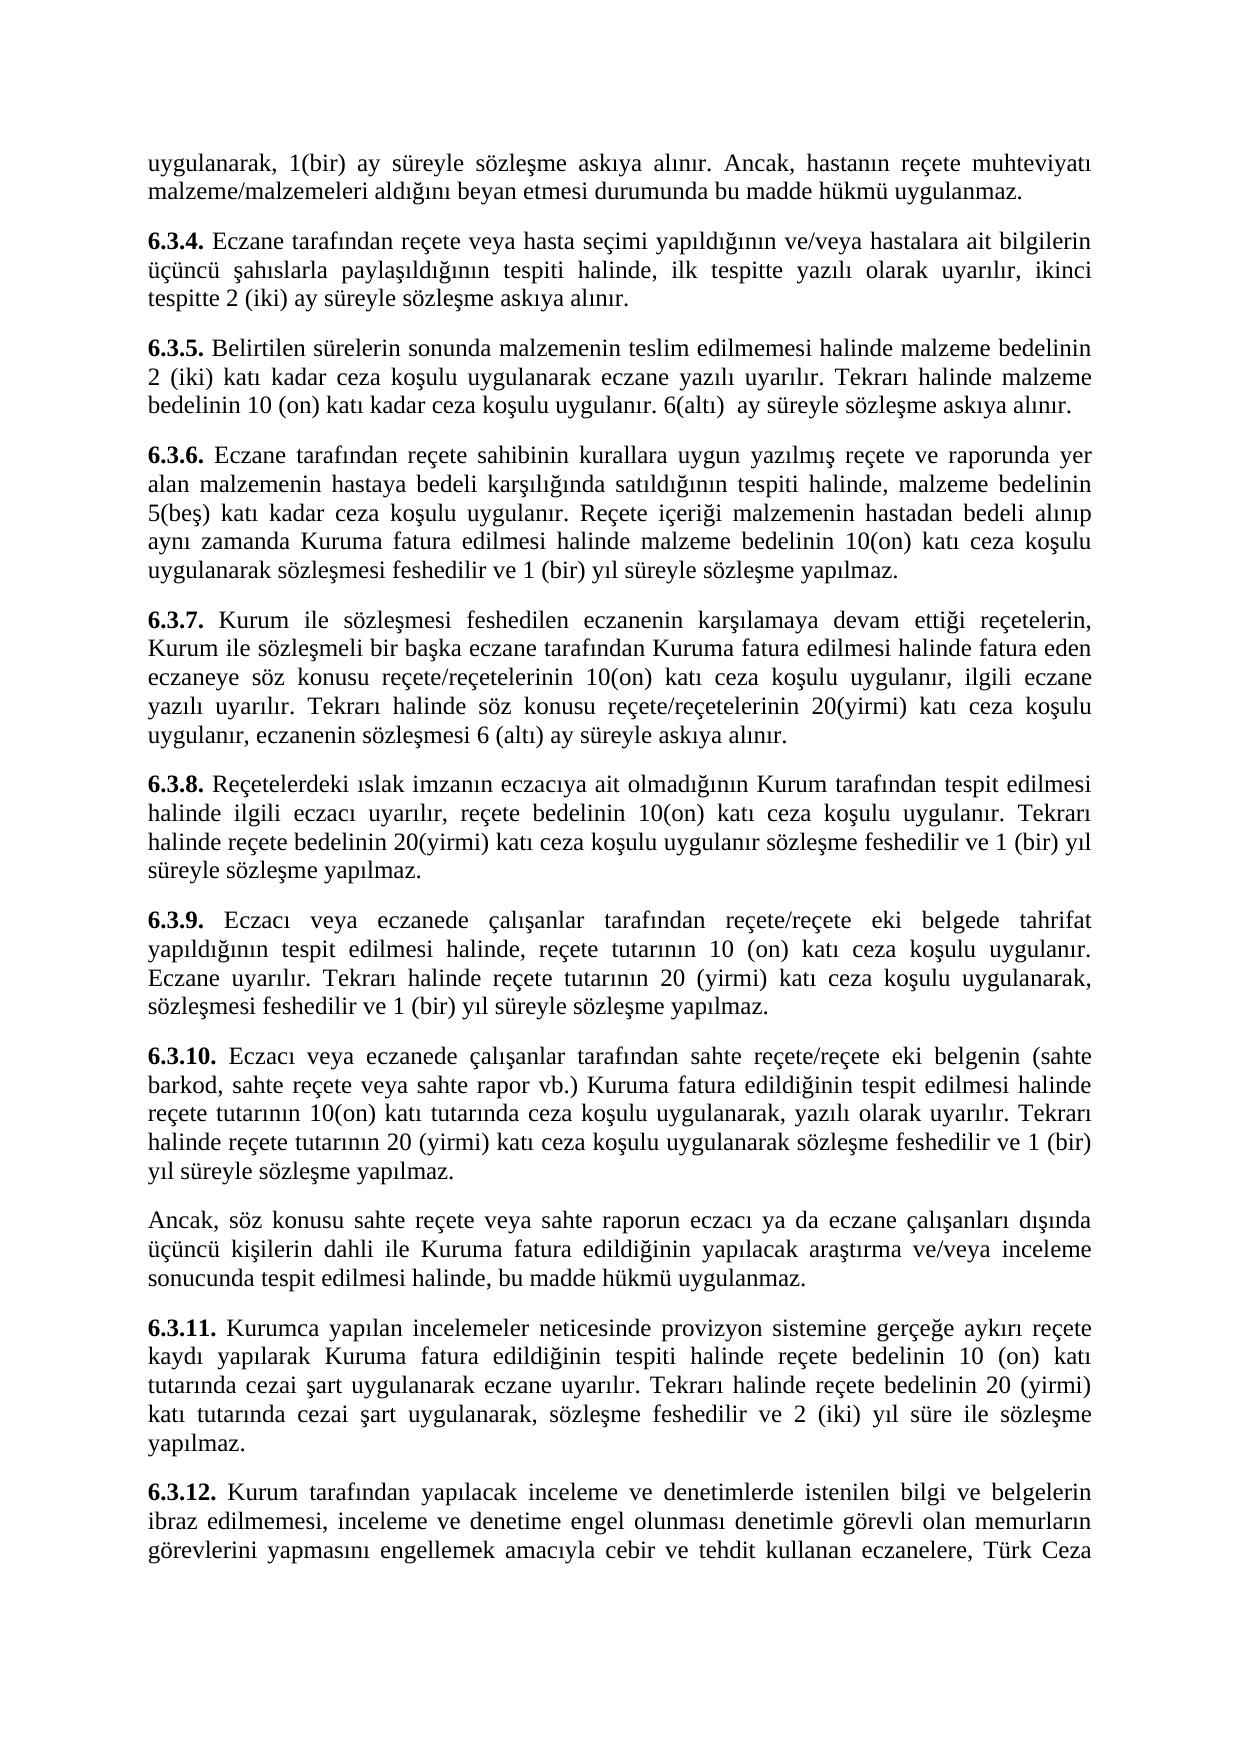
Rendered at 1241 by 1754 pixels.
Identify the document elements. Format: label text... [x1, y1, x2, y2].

text 6.3.5. Belirtilen sürelerin sonunda malzemenin teslim edilmemesi halinde malzeme bedelinin 2 (iki) katı kadar ceza koşulu uygulanarak eczane yazılı uyarılır. Tekrarı halinde malzeme bedelinin 10 (on) katı kadar ceza koşulu uygulanır. 6(altı) ay süreyle sözleşme askıya alınır. [148, 333, 1093, 419]
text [148, 1477, 1093, 1563]
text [148, 148, 1093, 205]
text 6.3.6. Eczane tarafından reçete sahibinin kurallara uygun yazılmış reçete ve raporunda yer alan malzemenin hastaya bedeli karşılığında satıldığının tespiti halinde, malzeme bedelinin 5(beş) katı kadar ceza koşulu uygulanır. Reçete içeriği malzemenin hastadan bedeli alınıp aynı zamanda Kuruma fatura edilmesi halinde malzeme bedelinin 10(on) katı ceza koşulu uygulanarak sözleşmesi feshedilir ve 1 (bir) yıl süreyle sözleşme yapılmaz. [148, 440, 1093, 584]
text Ancak, söz konusu sahte reçete veya sahte raporun eczacı ya da eczane çalışanları dışında üçüncü kişilerin dahli ile Kuruma fatura edildiğinin yapılacak araştırma ve/veya inceleme sonucunda tespit edilmesi halinde, bu madde hükmü uygulanmaz. [148, 1206, 1093, 1292]
text 6.3.10. Eczacı veya eczanede çalışanlar tarafından sahte reçete/reçete eki belgenin (sahte barkod, sahte reçete veya sahte rapor vb.) Kuruma fatura edildiğinin tespit edilmesi halinde reçete tutarının 10(on) katı tutarında ceza koşulu uygulanarak, yazılı olarak uyarılır. Tekrarı halinde reçete tutarının 20 (yirmi) katı ceza koşulu uygulanarak sözleşme feshedilir ve 1 (bir) yıl süreyle sözleşme yapılmaz. [148, 1041, 1093, 1185]
text 6.3.8. Reçetelerdeki ıslak imzanın eczacıya ait olmadığının Kurum tarafından tespit edilmesi halinde ilgili eczacı uyarılır, reçete bedelinin 10(on) katı ceza koşulu uygulanır. Tekrarı halinde reçete bedelinin 20(yirmi) katı ceza koşulu uygulanır sözleşme feshedilir ve 1 (bir) yıl süreyle sözleşme yapılmaz. [148, 769, 1093, 884]
text 6.3.9. Eczacı veya eczanede çalışanlar tarafından reçete/reçete eki belgede tahrifat yapıldığının tespit edilmesi halinde, reçete tutarının 10 (on) katı ceza koşulu uygulanır. Eczane uyarılır. Tekrarı halinde reçete tutarının 20 (yirmi) katı ceza koşulu uygulanarak, sözleşmesi feshedilir ve 1 (bir) yıl süreyle sözleşme yapılmaz. [148, 905, 1093, 1020]
text 6.3.4. Eczane tarafından reçete veya hasta seçimi yapıldığının ve/veya hastalara ait bilgilerin üçüncü şahıslarla paylaşıldığının tespiti halinde, ilk tespitte yazılı olarak uyarılır, ikinci tespitte 2 (iki) ay süreyle sözleşme askıya alınır. [148, 226, 1093, 312]
text 6.3.11. Kurumca yapılan incelemeler neticesinde provizyon sistemine gerçeğe aykırı reçete kaydı yapılarak Kuruma fatura edildiğinin tespiti halinde reçete bedelinin 10 (on) katı tutarında cezai şart uygulanarak eczane uyarılır. Tekrarı halinde reçete bedelinin 20 (yirmi) katı tutarında cezai şart uygulanarak, sözleşme feshedilir ve 2 (iki) yıl süre ile sözleşme yapılmaz. [148, 1313, 1093, 1456]
text 6.3.7. Kurum ile sözleşmesi feshedilen eczanenin karşılamaya devam ettiği reçetelerin, Kurum ile sözleşmeli bir başka eczane tarafından Kuruma fatura edilmesi halinde fatura eden eczaneye söz konusu reçete/reçetelerinin 10(on) katı ceza koşulu uygulanır, ilgili eczane yazılı uyarılır. Tekrarı halinde söz konusu reçete/reçetelerinin 20(yirmi) katı ceza koşulu uygulanır, eczanenin sözleşmesi 6 (altı) ay süreyle askıya alınır. [148, 605, 1093, 748]
